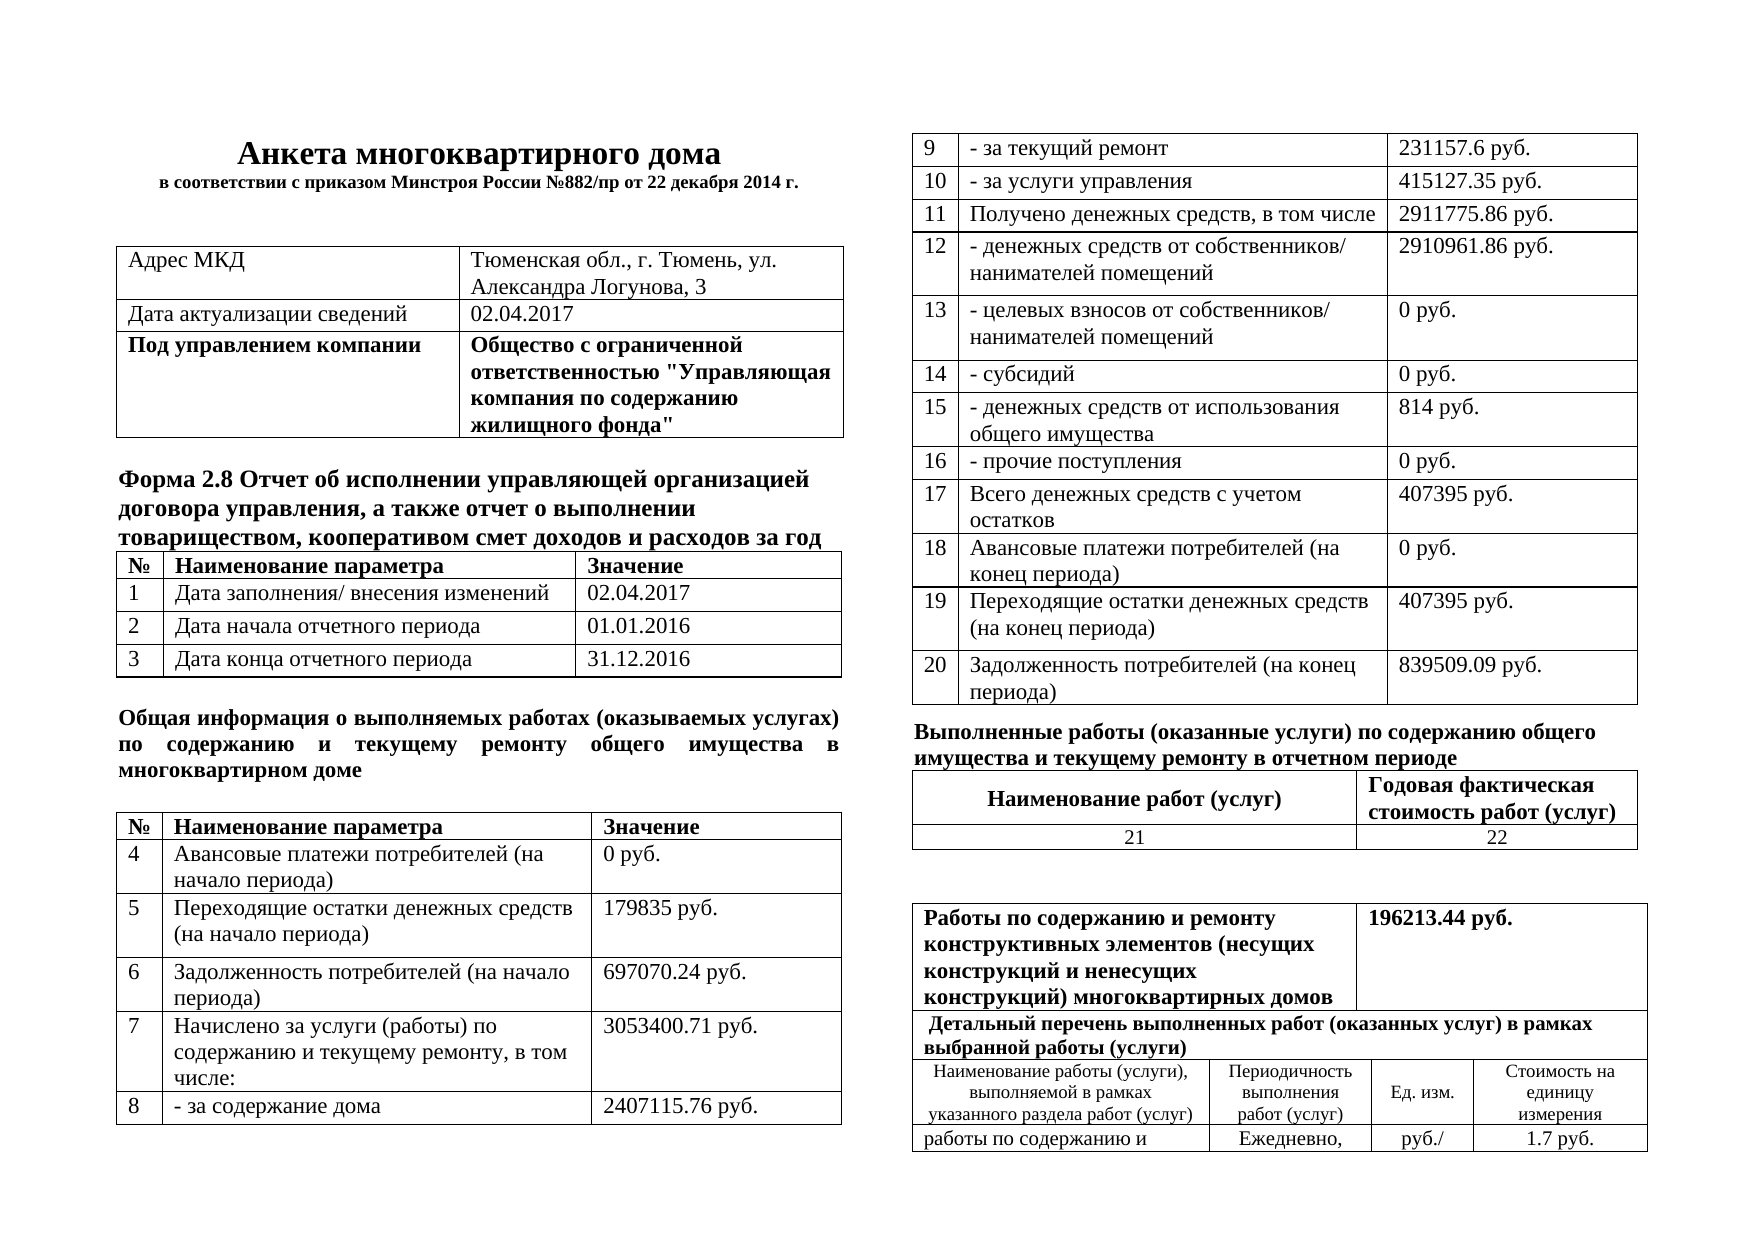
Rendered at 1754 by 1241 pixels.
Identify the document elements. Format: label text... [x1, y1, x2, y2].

table_cell 2 [117, 612, 163, 644]
table_cell - денежных средств от использования общего имущества [959, 393, 1387, 446]
table_cell 02.04.2017 [460, 300, 843, 331]
table_cell Дата конца отчетного периода [164, 645, 575, 676]
table_cell Общество с ограниченной ответственностью "Управляющая компания по содержанию жилищного фонда" [460, 332, 843, 437]
table_cell Наименование работы (услуги), выполняемой в рамках указанного раздела работ (услуг) [913, 1060, 1209, 1124]
table_cell 8 [117, 1092, 162, 1123]
table_cell 6 [117, 958, 162, 1011]
table_cell - за текущий ремонт [959, 134, 1387, 166]
table_cell 17 [913, 480, 958, 533]
table_header Значение [592, 813, 841, 839]
table_cell 22 [1357, 825, 1637, 849]
table_cell 697070.24 руб. [592, 958, 841, 1011]
table_cell 18 [913, 534, 958, 586]
table_cell Получено денежных средств, в том числе [959, 200, 1387, 231]
table_cell 11 [913, 200, 958, 231]
table_cell 1.7 руб. [1474, 1125, 1647, 1151]
table_cell 839509.09 руб. [1388, 651, 1637, 704]
table_cell - за содержание дома [163, 1092, 591, 1123]
table_cell Ед. изм. [1372, 1060, 1473, 1124]
table_cell 407395 руб. [1388, 480, 1637, 533]
table_cell 5 [117, 894, 162, 957]
table_cell 814 руб. [1388, 393, 1637, 446]
table_cell работы по содержанию и ремонту конструктивных элементов (несущих и ненесущих конструкций) многоквартирных домов [913, 1125, 1209, 1151]
table_header Годовая фактическая стоимость работ (услуг) [1357, 771, 1637, 824]
table_header № [117, 813, 162, 839]
table_cell Задолженность потребителей (на конец периода) [959, 651, 1387, 704]
table_cell 7 [117, 1012, 162, 1091]
text Анкета многоквартирного дома в соответствии с приказом Минстроя России №882/пр от 22 декабря 2014 г. [118, 133, 840, 193]
table_cell 3 [117, 645, 163, 676]
table_cell 0 руб. [1388, 361, 1637, 392]
table_cell 20 [913, 651, 958, 704]
table_cell 13 [913, 296, 958, 359]
table_header Наименование параметра [164, 552, 575, 578]
table_cell - целевых взносов от собственников/ нанимателей помещений [959, 296, 1387, 359]
table_cell Детальный перечень выполненных работ (оказанных услуг) в рамках выбранной работы (услуги) [913, 1011, 1647, 1059]
table_cell 21 [913, 825, 1356, 849]
table_cell 31.12.2016 [576, 645, 841, 676]
table_cell Дата актуализации сведений [117, 300, 459, 331]
text Общая информация о выполняемых работах (оказываемых услугах) по содержанию и текущему ремонту общего имущества в многоквартирном доме [118, 704, 840, 783]
table_cell Дата заполнения/ внесения изменений [164, 579, 575, 611]
table_cell Задолженность потребителей (на начало периода) [163, 958, 591, 1011]
table_cell Дата начала отчетного периода [164, 612, 575, 644]
table_cell 179835 руб. [592, 894, 841, 957]
text Выполненные работы (оказанные услуги) по содержанию общего имущества и текущему ремонту в отчетном периоде [914, 718, 1636, 770]
table_cell 2911775.86 руб. [1388, 200, 1637, 231]
table_header Значение [576, 552, 841, 578]
table_cell Переходящие остатки денежных средств (на конец периода) [959, 588, 1387, 650]
table_cell 407395 руб. [1388, 588, 1637, 650]
table_cell Авансовые платежи потребителей (на конец периода) [959, 534, 1387, 586]
table_cell 231157.6 руб. [1388, 134, 1637, 166]
table_cell 12 [913, 233, 958, 295]
table_cell 4 [117, 840, 162, 893]
table_cell 0 руб. [592, 840, 841, 893]
table_cell 01.01.2016 [576, 612, 841, 644]
table_header № [117, 552, 163, 578]
table_cell Авансовые платежи потребителей (на начало периода) [163, 840, 591, 893]
table_cell Периодичность выполнения работ (услуг) [1210, 1060, 1371, 1124]
table_cell Ежедневно, кроме выходных и праздничных дней [1210, 1125, 1371, 1151]
table_cell - за услуги управления [959, 167, 1387, 198]
table_cell 0 руб. [1388, 534, 1637, 586]
table_cell 3053400.71 руб. [592, 1012, 841, 1091]
table_cell 2910961.86 руб. [1388, 233, 1637, 295]
table_cell 9 [913, 134, 958, 166]
table_cell 14 [913, 361, 958, 392]
table_cell - субсидий [959, 361, 1387, 392]
table_cell 415127.35 руб. [1388, 167, 1637, 198]
table_cell Стоимость на единицу измерения [1474, 1060, 1647, 1124]
table_cell Под управлением компании [117, 332, 459, 437]
table_cell 15 [913, 393, 958, 446]
table_cell - денежных средств от собственников/ нанимателей помещений [959, 233, 1387, 295]
table_cell Начислено за услуги (работы) по содержанию и текущему ремонту, в том числе: [163, 1012, 591, 1091]
table_cell 16 [913, 447, 958, 479]
table_cell - прочие поступления [959, 447, 1387, 479]
text Форма 2.8 Отчет об исполнении управляющей организацией договора управления, а также отчет о выполнении товариществом, кооперативом смет доходов и расходов за год [118, 464, 840, 551]
table_cell Переходящие остатки денежных средств (на начало периода) [163, 894, 591, 957]
table_cell 1 [117, 579, 163, 611]
table_header Наименование работ (услуг) [913, 771, 1356, 824]
table_cell 0 руб. [1388, 447, 1637, 479]
table_cell 19 [913, 588, 958, 650]
table_cell 0 руб. [1388, 296, 1637, 359]
table_header Работы по содержанию и ремонту конструктивных элементов (несущих конструкций и ненесущих конструкций) многоквартирных домов [913, 904, 1356, 1009]
table_header Наименование параметра [163, 813, 591, 839]
table_cell 2407115.76 руб. [592, 1092, 841, 1123]
table_header 196213.44 руб. [1357, 904, 1647, 1009]
table_cell 10 [913, 167, 958, 198]
table_header Тюменская обл., г. Тюмень, ул. Александра Логунова, 3 [460, 247, 843, 299]
table_header Адрес МКД [117, 247, 459, 299]
table_cell 02.04.2017 [576, 579, 841, 611]
table_cell руб./кв.м [1372, 1125, 1473, 1151]
table_cell Всего денежных средств с учетом остатков [959, 480, 1387, 533]
